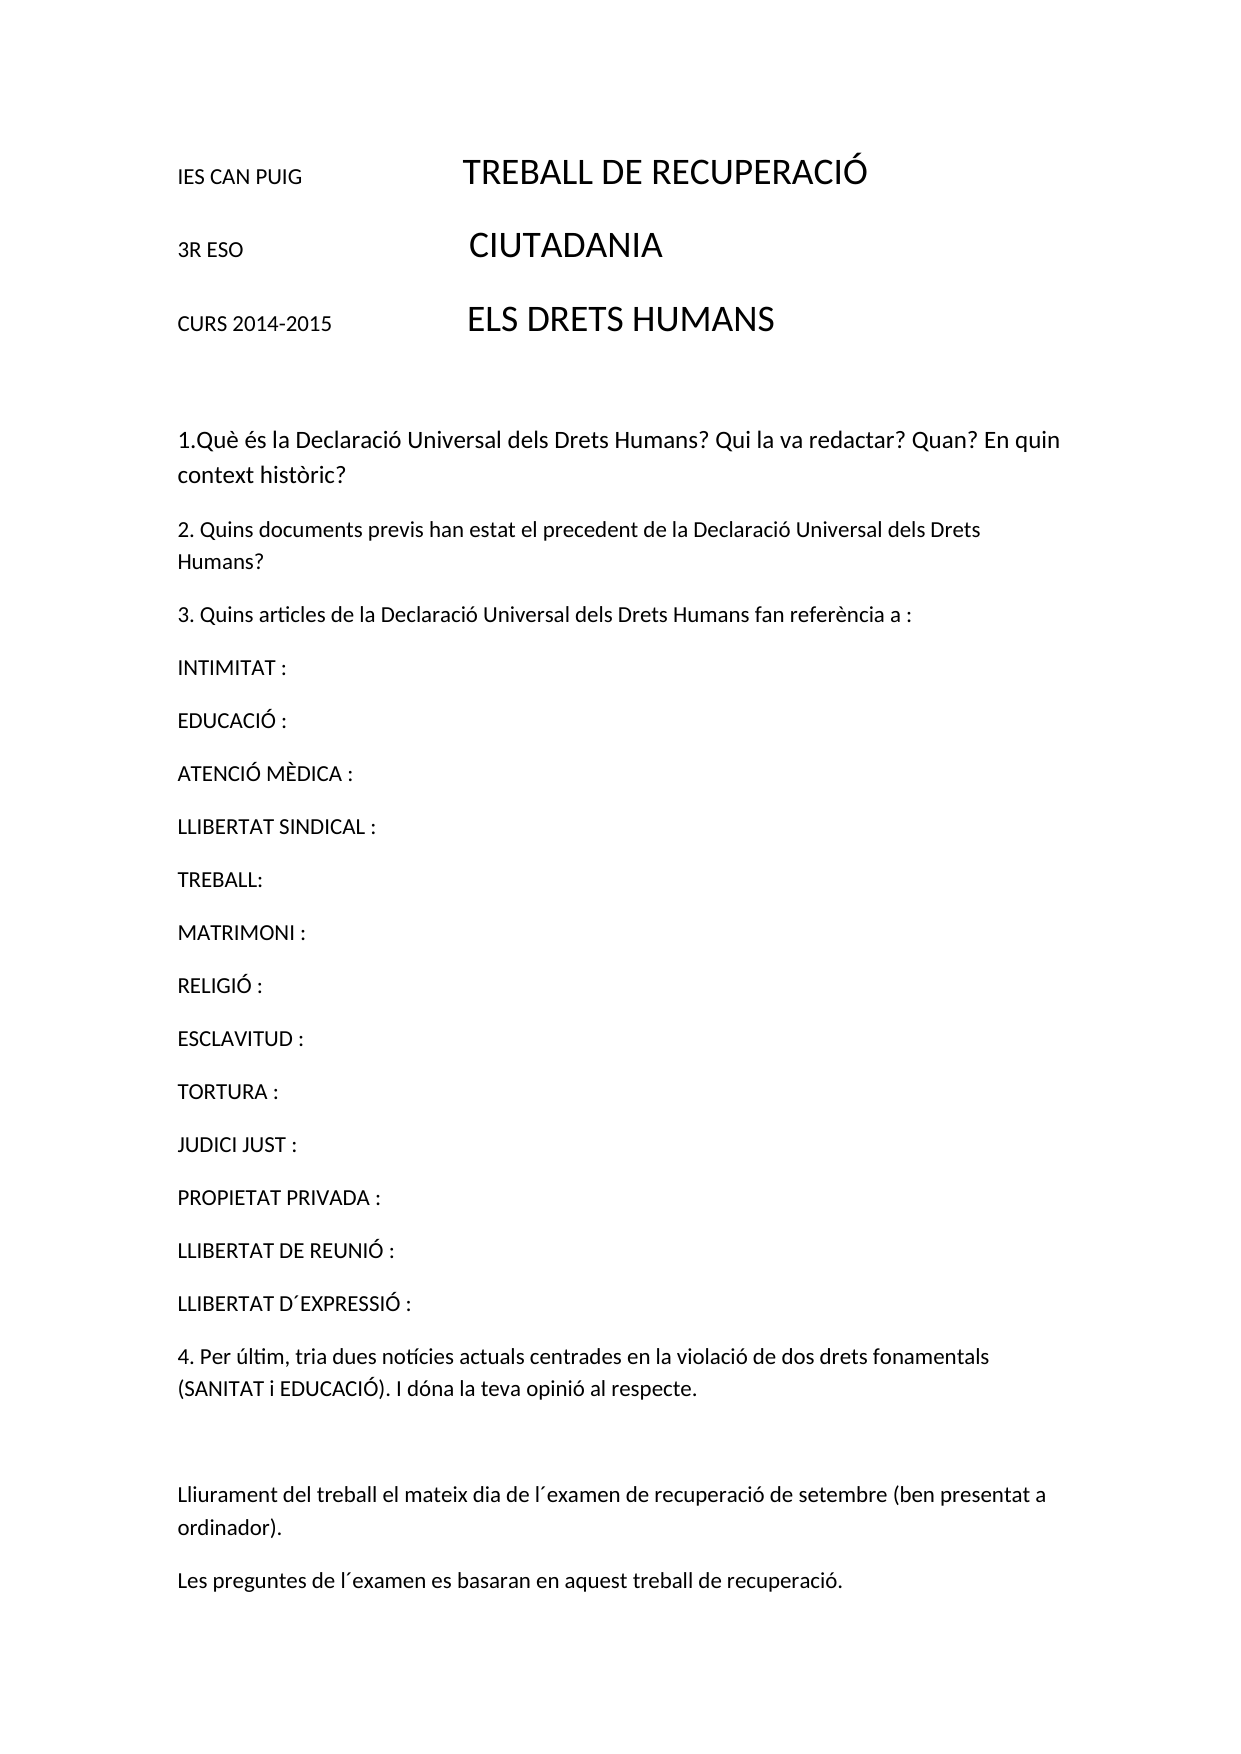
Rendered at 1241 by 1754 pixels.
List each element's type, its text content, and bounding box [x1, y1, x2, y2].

text 3R ESO CIUTADANIA [177, 221, 1063, 267]
text IES CAN PUIG TREBALL DE RECUPERACIÓ [177, 148, 1063, 193]
text LLIBERTAT DE REUNIÓ : [177, 1236, 1063, 1264]
text INTIMITAT : [177, 653, 1063, 681]
text 2. Quins documents previs han estat el precedent de la Declaració Universal dels Drets Humans? [177, 515, 1063, 575]
text LLIBERTAT SINDICAL : [177, 812, 1063, 840]
text TREBALL: [177, 865, 1063, 893]
text Lliurament del treball el mateix dia de l´examen de recuperació de setembre (ben presentat a ordinador). [177, 1481, 1063, 1541]
text LLIBERTAT D´EXPRESSIÓ : [177, 1289, 1063, 1317]
text Les preguntes de l´examen es basaran en aquest treball de recuperació. [177, 1566, 1063, 1594]
text RELIGIÓ : [177, 971, 1063, 999]
text JUDICI JUST : [177, 1130, 1063, 1158]
text MATRIMONI : [177, 918, 1063, 946]
text PROPIETAT PRIVADA : [177, 1183, 1063, 1211]
text 3. Quins articles de la Declaració Universal dels Drets Humans fan referència a : [177, 600, 1063, 628]
text 4. Per últim, tria dues notícies actuals centrades en la violació de dos drets fonamentals (SANITAT i EDUCACIÓ). I dóna la teva opinió al respecte. [177, 1342, 1063, 1403]
text TORTURA : [177, 1077, 1063, 1105]
text ESCLAVITUD : [177, 1024, 1063, 1052]
text EDUCACIÓ : [177, 706, 1063, 734]
text CURS 2014-2015 ELS DRETS HUMANS [177, 295, 1063, 341]
text 1.Què és la Declaració Universal dels Drets Humans? Qui la va redactar? Quan? En quin context històric? [177, 424, 1063, 489]
text ATENCIÓ MÈDICA : [177, 759, 1063, 787]
